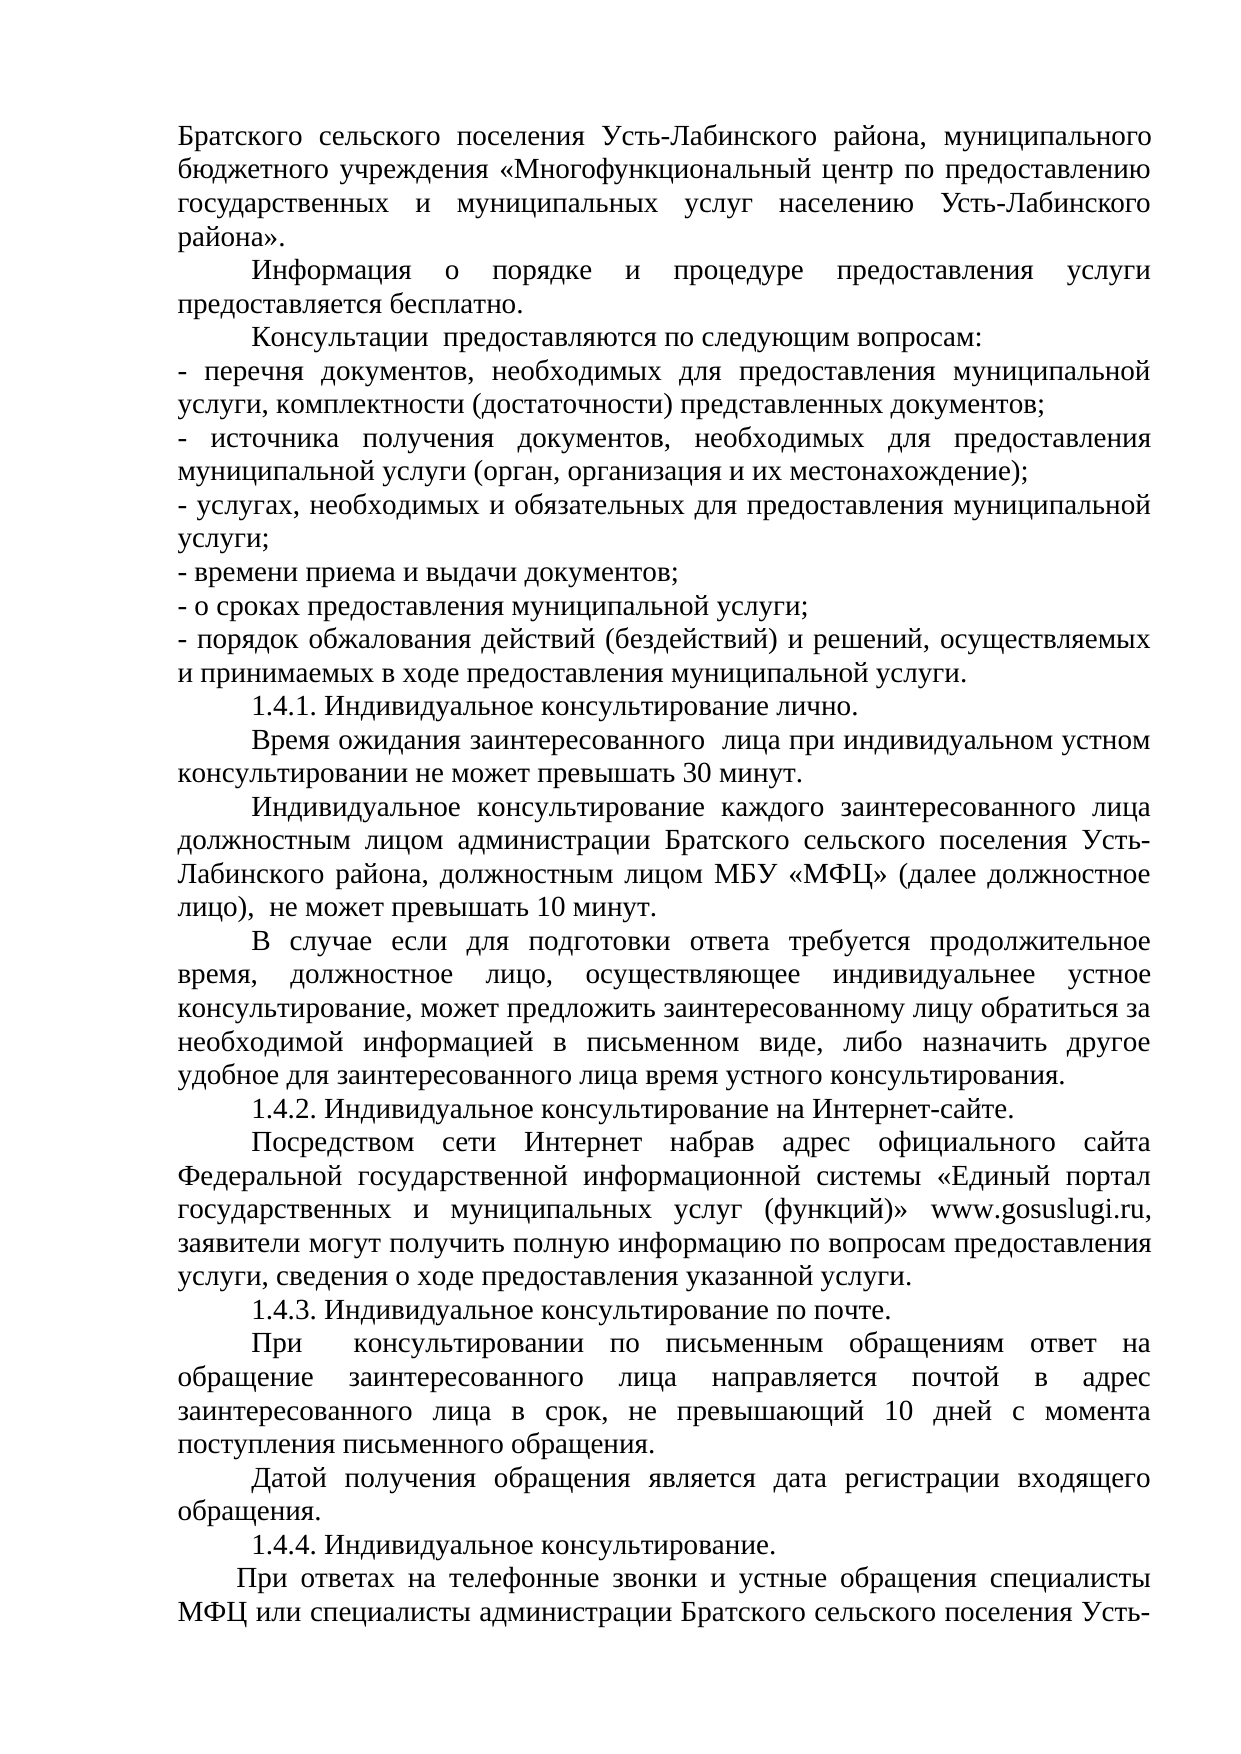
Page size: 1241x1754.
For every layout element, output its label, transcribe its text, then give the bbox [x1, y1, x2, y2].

text В случае если для подготовки ответа требуется продолжительное время, должностное лицо, осуществляющее индивидуальнее устное консультирование, может предложить заинтересованному лицу обратиться за необходимой информацией в письменном виде, либо назначить другое удобное для заинтересованного лица время устного консультирования. [177, 923, 1152, 1091]
text - источника получения документов, необходимых для предоставления муниципальной услуги (орган, организация и их местонахождение); [177, 420, 1152, 487]
text Датой получения обращения является дата регистрации входящего обращения. [177, 1460, 1152, 1527]
text Индивидуальное консультирование каждого заинтересованного лица должностным лицом администрации Братского сельского поселения Усть-Лабинского района, должностным лицом МБУ «МФЦ» (далее должностное лицо), не может превышать 10 минут. [177, 789, 1152, 923]
text Посредством сети Интернет набрав адрес официального сайта Федеральной государственной информационной системы «Единый портал государственных и муниципальных услуг (функций)» www.gosuslugi.ru, заявители могут получить полную информацию по вопросам предоставления услуги, сведения о ходе предоставления указанной услуги. [177, 1124, 1152, 1292]
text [177, 118, 1152, 252]
text 1.4.4. Индивидуальное консультирование. [177, 1527, 1152, 1560]
text - о сроках предоставления муниципальной услуги; [177, 588, 1152, 621]
text - времени приема и выдачи документов; [177, 554, 1152, 588]
text При консультировании по письменным обращениям ответ на обращение заинтересованного лица направляется почтой в адрес заинтересованного лица в срок, не превышающий 10 дней с момента поступления письменного обращения. [177, 1326, 1152, 1460]
text - услугах, необходимых и обязательных для предоставления муниципальной услуги; [177, 487, 1152, 554]
text Время ожидания заинтересованного лица при индивидуальном устном консультировании не может превышать 30 минут. [177, 722, 1152, 789]
text 1.4.3. Индивидуальное консультирование по почте. [177, 1292, 1152, 1326]
text 1.4.2. Индивидуальное консультирование на Интернет-сайте. [177, 1091, 1152, 1124]
text Консультации предоставляются по следующим вопросам: [177, 319, 1152, 353]
text - порядок обжалования действий (бездействий) и решений, осуществляемых и принимаемых в ходе предоставления муниципальной услуги. [177, 621, 1152, 688]
text Информация о порядке и процедуре предоставления услуги предоставляется бесплатно. [177, 252, 1152, 319]
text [177, 1560, 1152, 1627]
text 1.4.1. Индивидуальное консультирование лично. [177, 688, 1152, 722]
text - перечня документов, необходимых для предоставления муниципальной услуги, комплектности (достаточности) представленных документов; [177, 353, 1152, 420]
